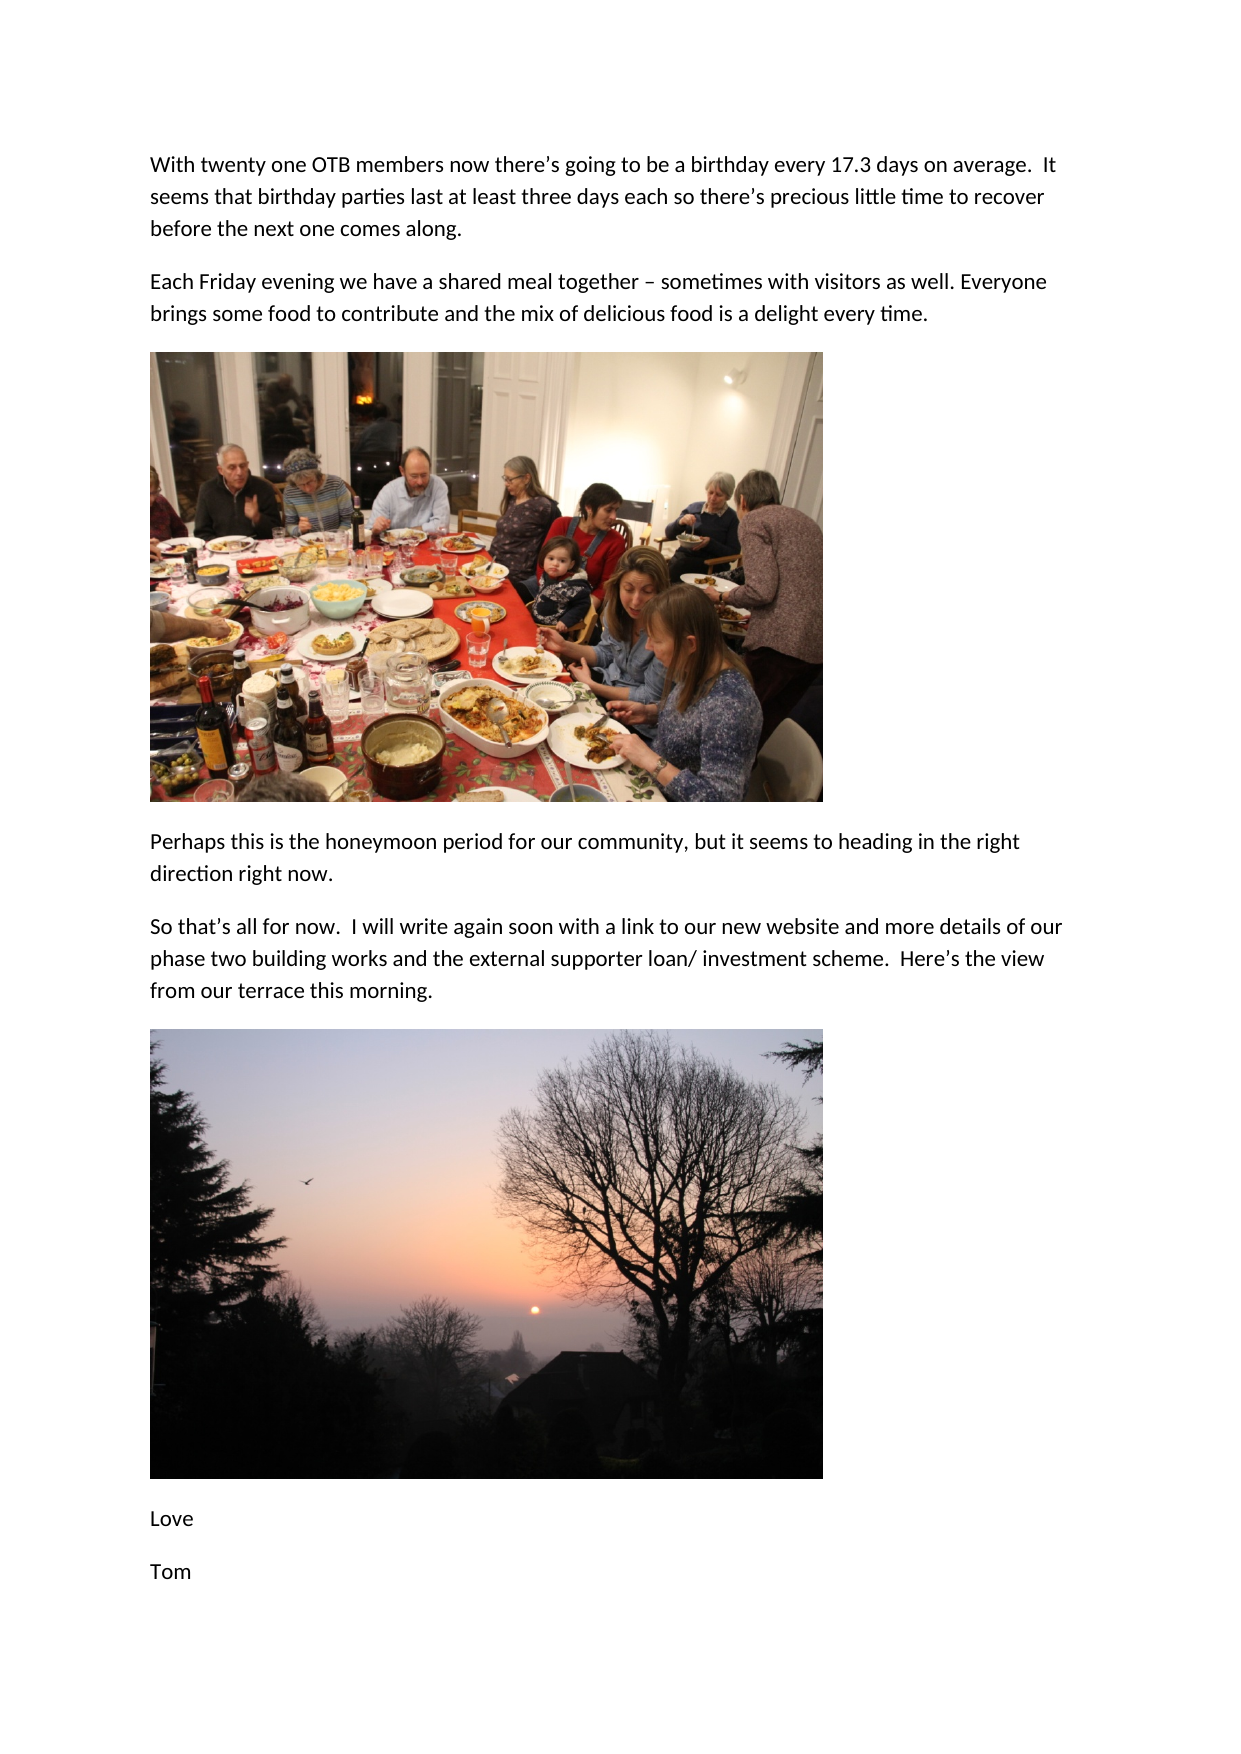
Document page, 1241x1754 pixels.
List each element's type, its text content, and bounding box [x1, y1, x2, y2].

picture [150, 352, 823, 802]
text Tom [150, 1557, 1090, 1585]
picture [150, 1029, 823, 1479]
text With twenty one OTB members now there’s going to be a birthday every 17.3 days on average. It seems that birthday parties last at least three days each so there’s precious little time to recover before the next one comes along. [150, 150, 1090, 242]
text Love [150, 1504, 1090, 1532]
text Perhaps this is the honeymoon period for our community, but it seems to heading in the right direction right now. [150, 827, 1090, 887]
text Each Friday evening we have a shared meal together – sometimes with visitors as well. Everyone brings some food to contribute and the mix of delicious food is a delight every time. [150, 267, 1090, 328]
text So that’s all for now. I will write again soon with a link to our new website and more details of our phase two building works and the external supporter loan/ investment scheme. Here’s the view from our terrace this morning. [150, 912, 1090, 1004]
